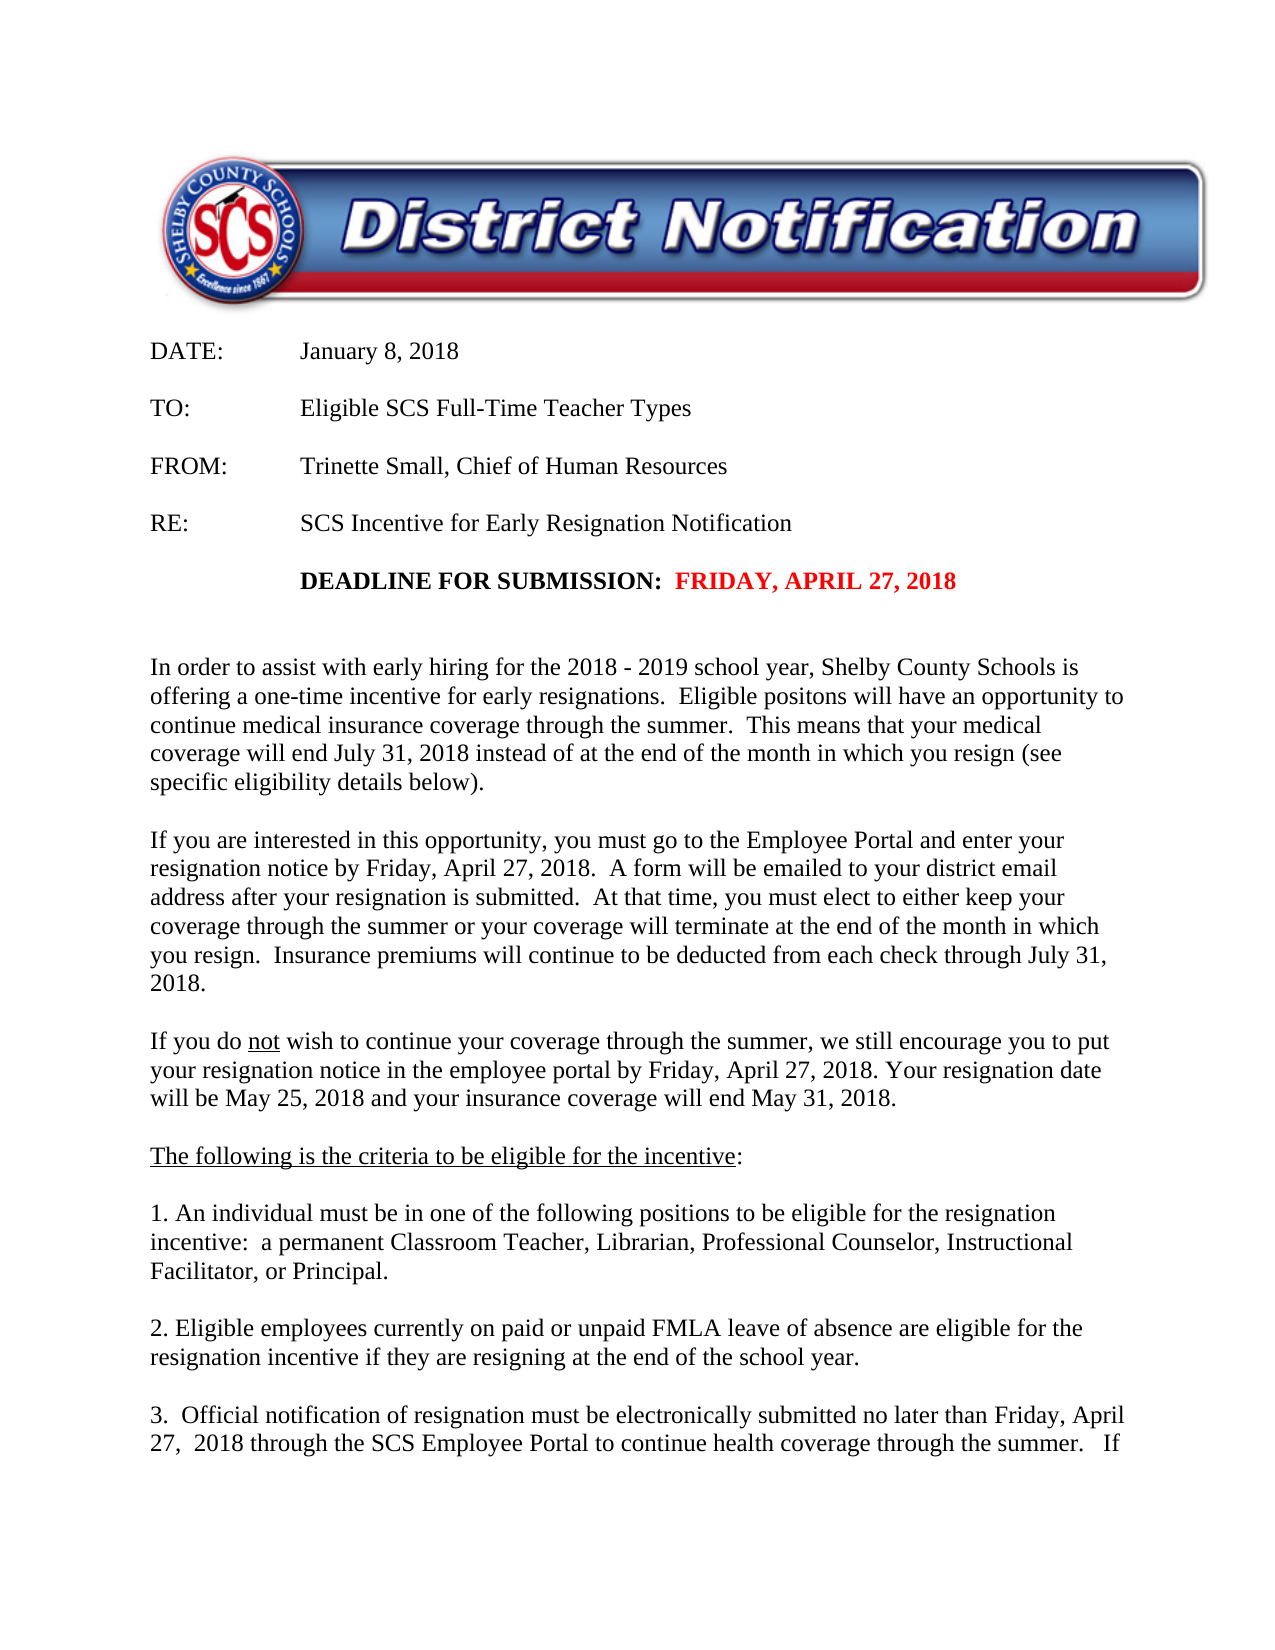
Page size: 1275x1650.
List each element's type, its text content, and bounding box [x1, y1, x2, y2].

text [150, 1400, 1125, 1457]
text 2. Eligible employees currently on paid or unpaid FMLA leave of absence are eligible for the resignation incentive if they are resigning at the end of the school year. [150, 1313, 1125, 1371]
text RE: SCS Incentive for Early Resignation Notification [150, 508, 1125, 537]
text 1. An individual must be in one of the following positions to be eligible for the resignation incentive: a permanent Classroom Teacher, Librarian, Professional Counselor, Instructional Facilitator, or Principal. [150, 1198, 1125, 1285]
text FROM: Trinette Small, Chief of Human Resources [150, 451, 1125, 480]
text TO: Eligible SCS Full-Time Teacher Types [150, 393, 1125, 422]
text If you do not wish to continue your coverage through the summer, we still encourage you to put your resignation notice in the employee portal by Friday, April 27, 2018. Your resignation date will be May 25, 2018 and your insurance coverage will end May 31, 2018. [150, 1026, 1125, 1112]
picture [150, 150, 1221, 336]
text In order to assist with early hiring for the 2018 - 2019 school year, Shelby County Schools is offering a one-time incentive for early resignations. Eligible positons will have an opportunity to continue medical insurance coverage through the summer. This means that your medical coverage will end July 31, 2018 instead of at the end of the month in which you resign (see specific eligibility details below). [150, 652, 1125, 796]
text If you are interested in this opportunity, you must go to the Employee Portal and enter your resignation notice by Friday, April 27, 2018. A form will be emailed to your district email address after your resignation is submitted. At that time, you must elect to either keep your coverage through the summer or your coverage will terminate at the end of the month in which you resign. Insurance premiums will continue to be deducted from each check through July 31, 2018. [150, 825, 1125, 997]
text The following is the criteria to be eligible for the incentive: [150, 1141, 1125, 1170]
text DEADLINE FOR SUBMISSION: FRIDAY, APRIL 27, 2018 [150, 566, 1125, 595]
text DATE: January 8, 2018 [150, 336, 1125, 365]
